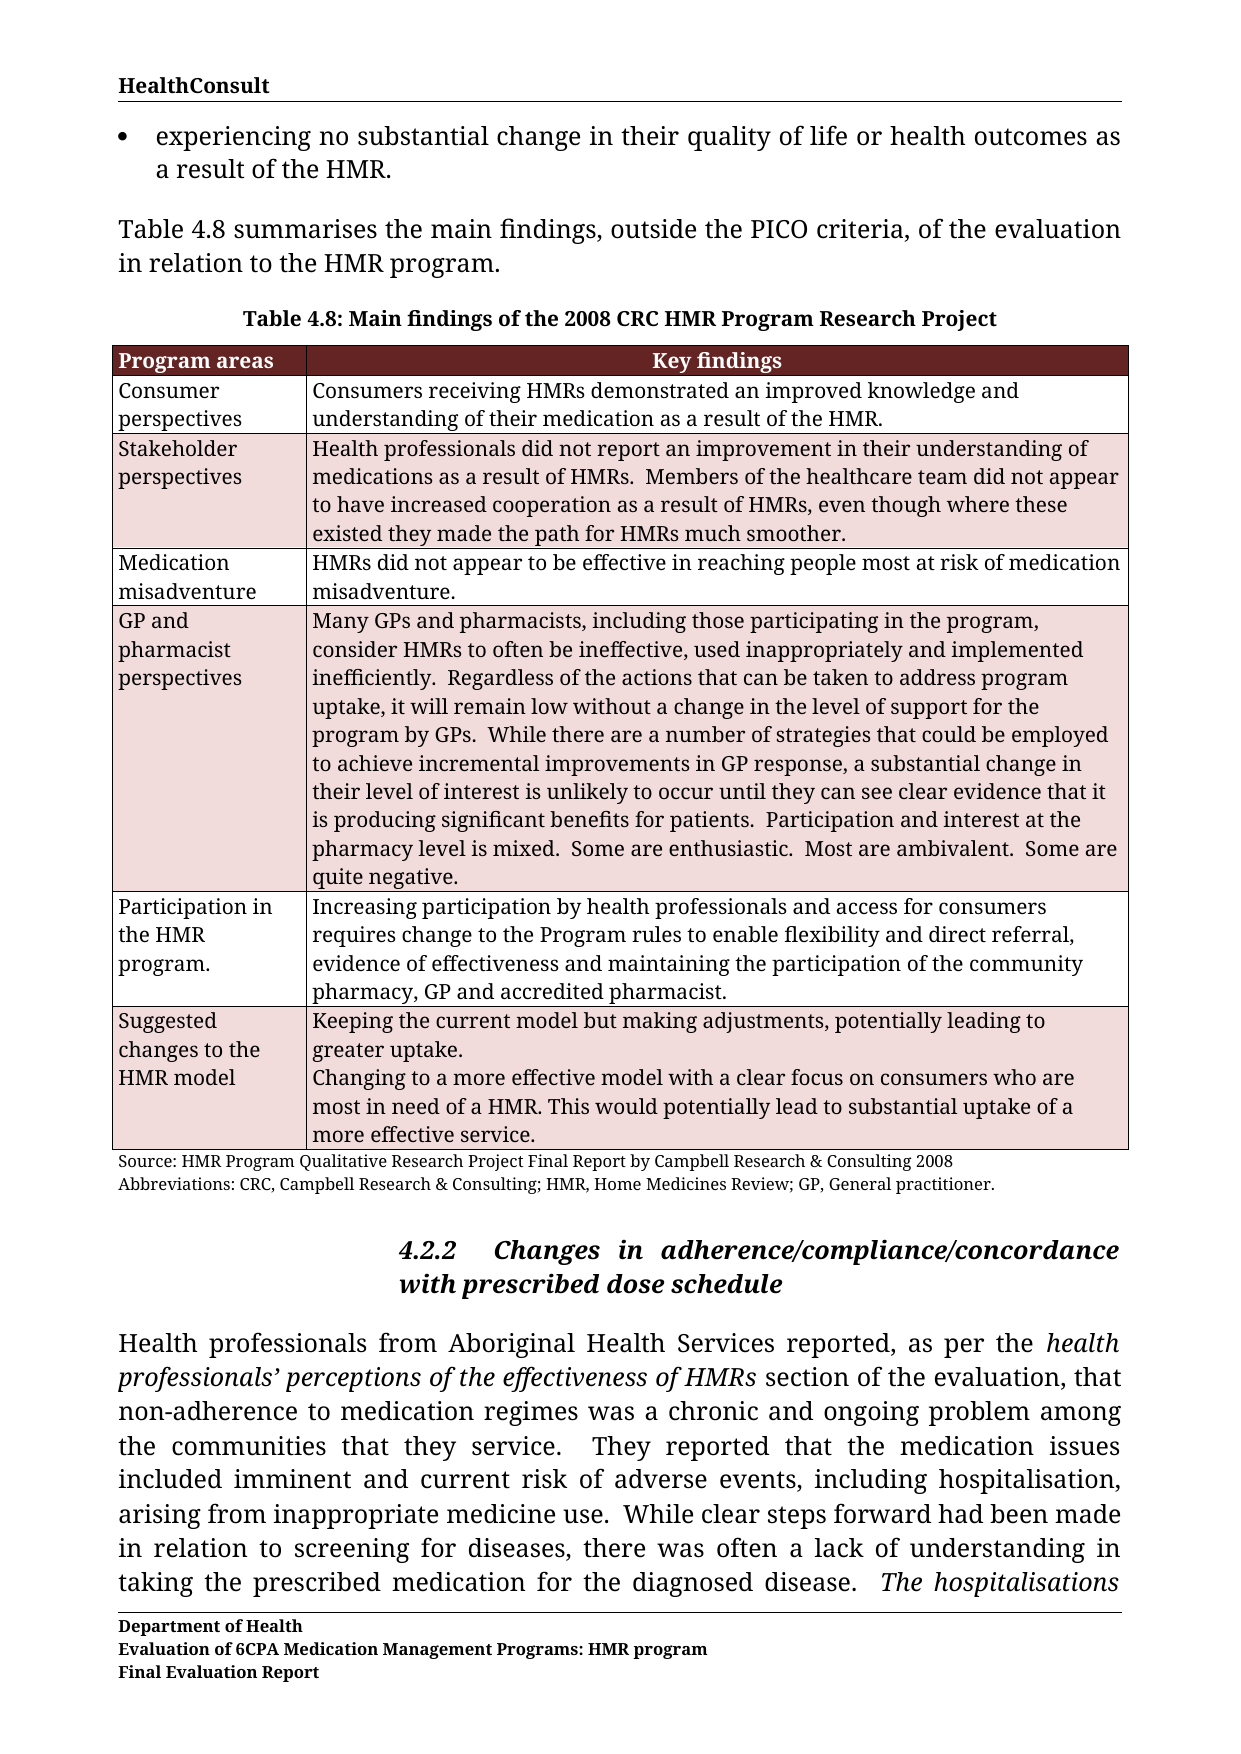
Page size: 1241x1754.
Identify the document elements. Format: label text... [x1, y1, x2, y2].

table_cell Consumer perspectives [113, 376, 306, 433]
table_header Program areas [113, 346, 306, 375]
table_cell Keeping the current model but making adjustments, potentially leading to greater uptake. Changing to a more effective model with a clear focus on consumers who are most in need of a HMR. This would potentially lead to substantial uptake of a more effective service. [307, 1007, 1128, 1149]
table_cell Many GPs and pharmacists, including those participating in the program, consider HMRs to often be ineffective, used inappropriately and implemented inefficiently. Regardless of the actions that can be taken to address program uptake, it will remain low without a change in the level of support for the program by GPs. While there are a number of strategies that could be employed to achieve incremental improvements in GP response, a substantial change in their level of interest is unlikely to occur until they can see clear evidence that it is producing significant benefits for patients. Participation and interest at the pharmacy level is mixed. Some are enthusiastic. Most are ambivalent. Some are quite negative. [307, 606, 1128, 891]
list experiencing no substantial change in their quality of life or health outcomes as a result of the HMR. [118, 118, 1122, 186]
table_cell Participation in the HMR program. [113, 892, 306, 1006]
table_cell Increasing participation by health professionals and access for consumers requires change to the Program rules to enable flexibility and direct referral, evidence of effectiveness and maintaining the participation of the community pharmacy, GP and accredited pharmacist. [307, 892, 1128, 1006]
table_cell Medication misadventure [113, 549, 306, 605]
table_cell HMRs did not appear to be effective in reaching people most at risk of medication misadventure. [307, 549, 1128, 605]
table_cell Health professionals did not report an improvement in their understanding of medications as a result of HMRs. Members of the healthcare team did not appear to have increased cooperation as a result of HMRs, even though where these existed they made the path for HMRs much smoother. [307, 434, 1128, 547]
text Abbreviations: CRC, Campbell Research & Consulting; HMR, Home Medicines Review; GP, General practitioner. [118, 1173, 1122, 1195]
table_cell Consumers receiving HMRs demonstrated an improved knowledge and understanding of their medication as a result of the HMR. [307, 376, 1128, 433]
text Source: HMR Program Qualitative Research Project Final Report by Campbell Research & Consulting 2008 [118, 1150, 1122, 1173]
table_cell GP and pharmacist perspectives [113, 606, 306, 891]
table_cell Suggested changes to the HMR model [113, 1007, 306, 1149]
table_header Key findings [307, 346, 1128, 375]
subtitle Changes in adherence/compliance/concordance with prescribed dose schedule [399, 1233, 1122, 1301]
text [118, 1326, 1122, 1598]
table_cell Stakeholder perspectives [113, 434, 306, 547]
